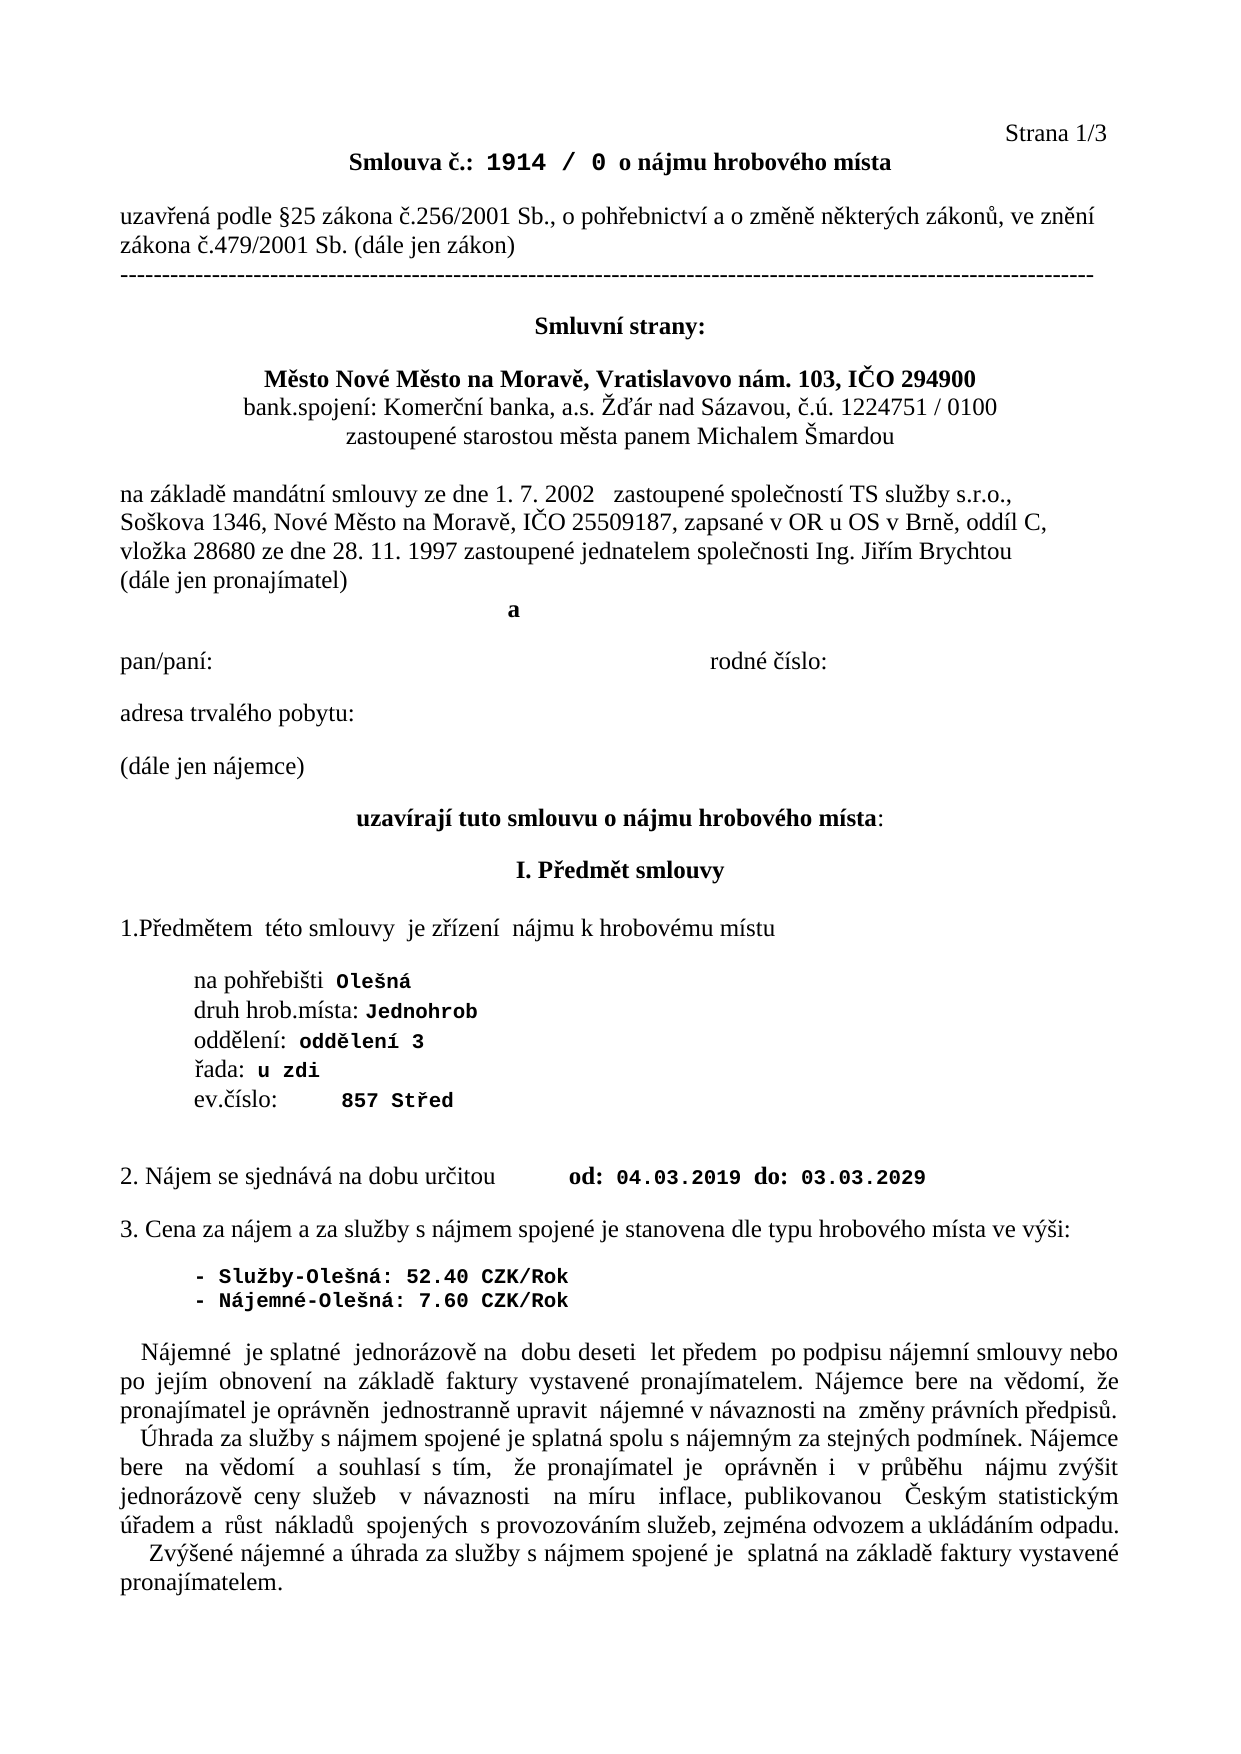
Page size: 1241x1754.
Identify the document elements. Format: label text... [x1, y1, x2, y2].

text uzavírají tuto smlouvu o nájmu hrobového místa: [120, 803, 1120, 832]
text Nájemné je splatné jednorázově na dobu deseti let předem po podpisu nájemní smlouvy nebo po jejím obnovení na základě faktury vystavené pronajímatelem. Nájemce bere na vědomí, že pronajímatel je oprávněn jednostranně upravit nájemné v návaznosti na změny právních předpisů. [120, 1337, 1120, 1423]
text Soškova 1346, Nové Město na Moravě, IČO 25509187, zapsané v OR u OS v Brně, oddíl C, [120, 507, 1120, 536]
text Smluvní strany: [120, 311, 1120, 340]
text pan/paní: rodné číslo: [120, 646, 1120, 675]
text bank.spojení: Komerční banka, a.s. Žďár nad Sázavou, č.ú. 1224751 / 0100 [120, 392, 1120, 421]
text řada: u zdi [120, 1054, 1120, 1084]
text Město Nové Město na Moravě, Vratislavovo nám. 103, IČO 294900 [120, 364, 1120, 392]
text oddělení: oddělení 3 [120, 1025, 1120, 1054]
text (dále jen nájemce) [120, 751, 1120, 779]
text a [120, 594, 1120, 622]
text ev.číslo: 857 Střed [120, 1084, 1120, 1113]
text Úhrada za služby s nájmem spojené je splatná spolu s nájemným za stejných podmínek. Nájemce bere na vědomí a souhlasí s tím, že pronajímatel je oprávněn i v průběhu nájmu zvýšit jednorázově ceny služeb v návaznosti na míru inflace, publikovanou Českým statistickým úřadem a růst nákladů spojených s provozováním služeb, zejména odvozem a ukládáním odpadu. [120, 1423, 1120, 1538]
text (dále jen pronajímatel) [120, 565, 1120, 594]
text Smlouva č.: 1914 / 0 o nájmu hrobového místa [120, 147, 1120, 178]
text 3. Cena za nájem a za služby s nájmem spojené je stanovena dle typu hrobového místa ve výši: [120, 1214, 1120, 1243]
text Strana 1/3 [1005, 118, 1120, 147]
text 2. Nájem se sjednává na dobu určitou od: 04.03.2019 do: 03.03.2029 [120, 1161, 1120, 1190]
text uzavřená podle §25 zákona č.256/2001 Sb., o pohřebnictví a o změně některých zákonů, ve znění zákona č.479/2001 Sb. (dále jen zákon) [120, 201, 1120, 259]
text - Nájemné-Olešná: 7.60 CZK/Rok [120, 1290, 1120, 1314]
text zastoupené starostou města panem Michalem Šmardou [120, 421, 1120, 450]
text na základě mandátní smlouvy ze dne 1. 7. 2002 zastoupené společností TS služby s.r.o., [120, 479, 1120, 507]
text na pohřebišti Olešná [120, 966, 1120, 995]
text Zvýšené nájemné a úhrada za služby s nájmem spojené je splatná na základě faktury vystavené pronajímatelem. [120, 1538, 1120, 1596]
text vložka 28680 ze dne 28. 11. 1997 zastoupené jednatelem společnosti Ing. Jiřím Brychtou [120, 536, 1120, 565]
text 1.Předmětem této smlouvy je zřízení nájmu k hrobovému místu [120, 913, 1120, 942]
text - Služby-Olešná: 52.40 CZK/Rok [120, 1266, 1120, 1290]
text I. Předmět smlouvy [120, 856, 1120, 884]
text adresa trvalého pobytu: [120, 698, 1120, 727]
text druh hrob.místa: Jednohrob [120, 995, 1120, 1025]
text --------------------------------------------------------------------------------------------------------------------- [120, 259, 1120, 288]
